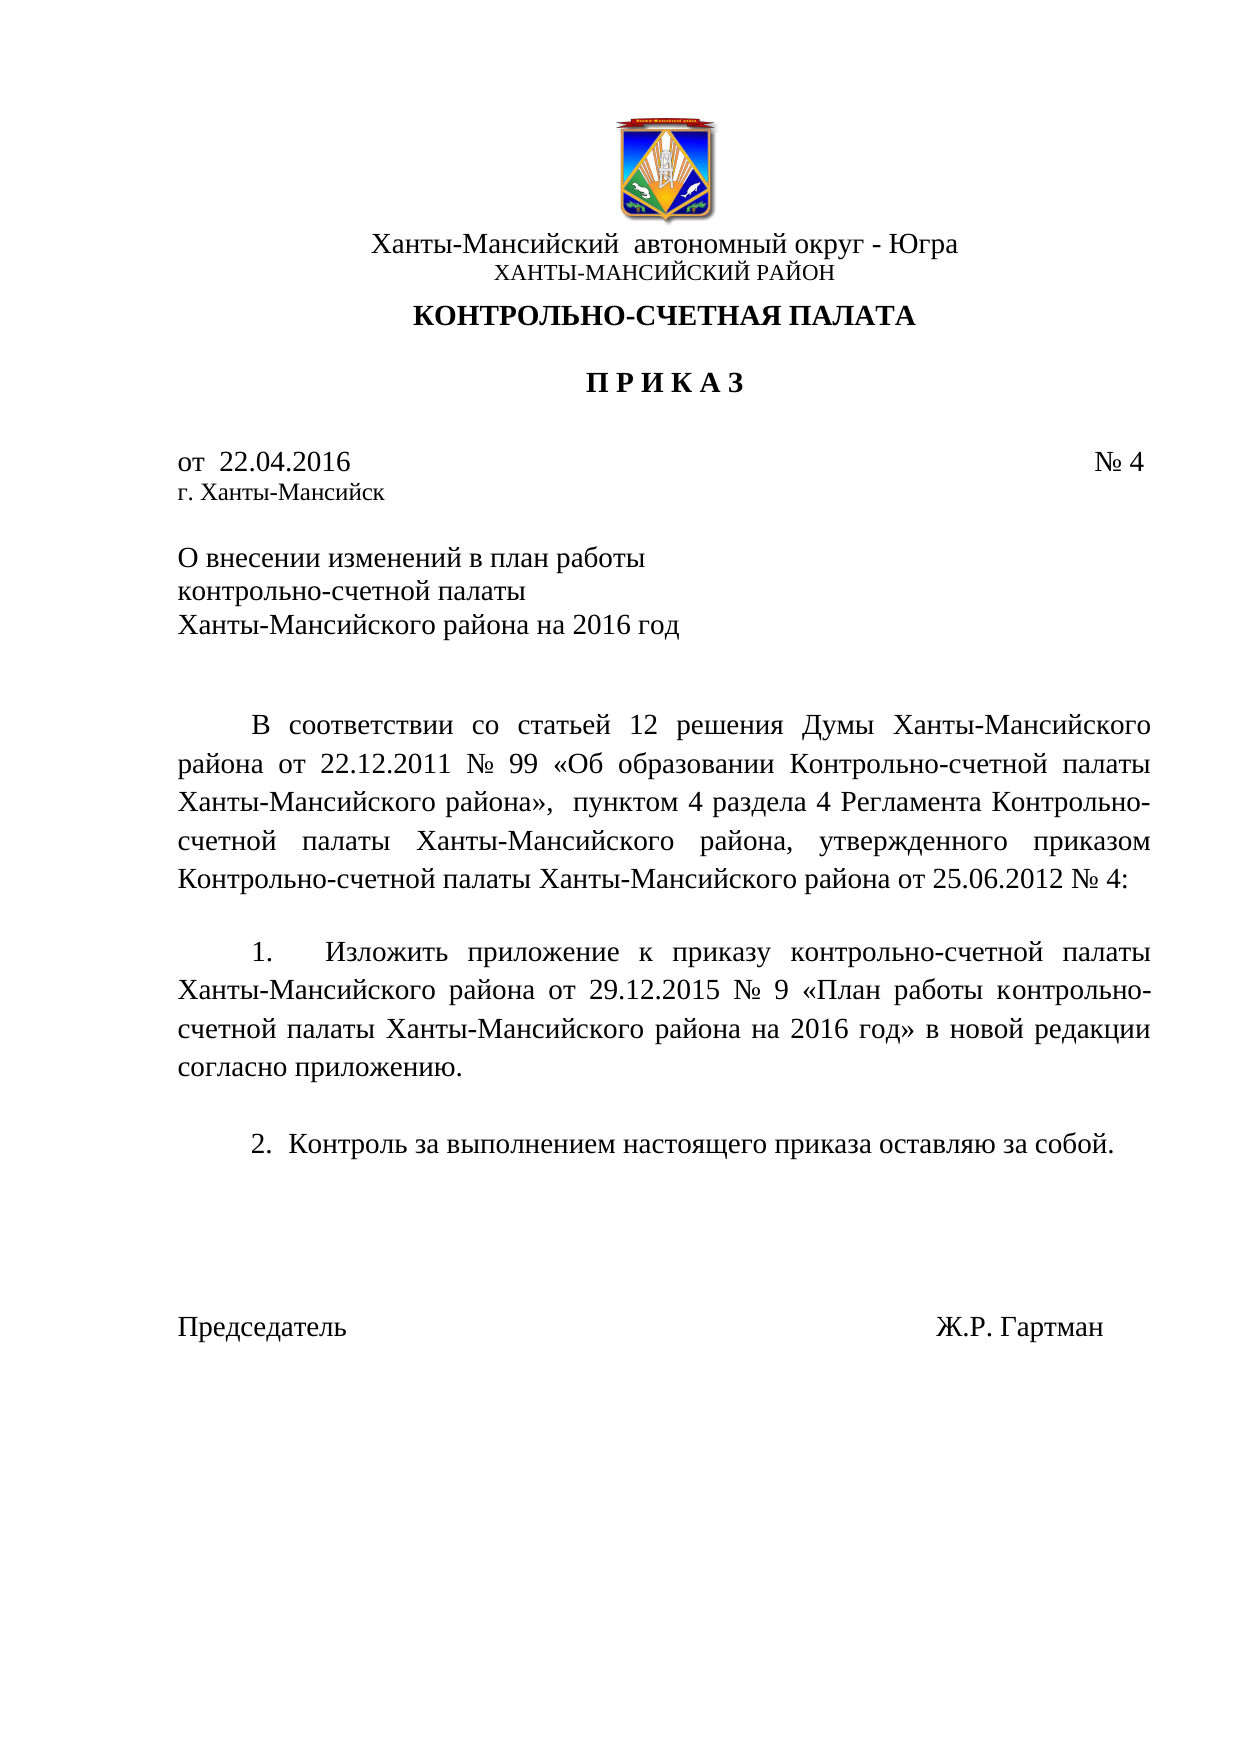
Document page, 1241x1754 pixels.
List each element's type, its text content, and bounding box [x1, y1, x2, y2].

text О внесении изменений в план работы [177, 540, 1152, 573]
text Председатель Ж.Р. Гартман [177, 1309, 1152, 1343]
text Ханты-Мансийский автономный округ - Югра [177, 226, 1152, 259]
text контрольно-счетной палаты [177, 573, 1152, 607]
text КОНТРОЛЬНО-СЧЕТНАЯ ПАЛАТА [177, 298, 1152, 331]
text В соответствии со статьей 12 решения Думы Ханты-Мансийского района от 22.12.2011 № 99 «Об образовании Контрольно-счетной палаты Ханты-Мансийского района», пунктом 4 раздела 4 Регламента Контрольно-счетной палаты Ханты-Мансийского района, утвержденного приказом Контрольно-счетной палаты Ханты-Мансийского района от 25.06.2012 № 4: [177, 707, 1152, 895]
list Контроль за выполнением настоящего приказа оставляю за собой. [251, 1126, 1152, 1160]
text ХАНТЫ-МАНСИЙСКИЙ РАЙОН [177, 259, 1152, 286]
text от 22.04.2016 № 4 [177, 444, 1152, 477]
list Изложить приложение к приказу контрольно-счетной палаты Ханты-Мансийского района от 29.12.2015 № 9 «План работы контрольно-счетной палаты Ханты-Мансийского района на 2016 год» в новой редакции согласно приложению. [177, 934, 1152, 1083]
text Ханты-Мансийского района на 2016 год [177, 607, 1152, 640]
text г. Ханты-Мансийск [177, 477, 1152, 506]
text П Р И К А З [177, 365, 1152, 398]
